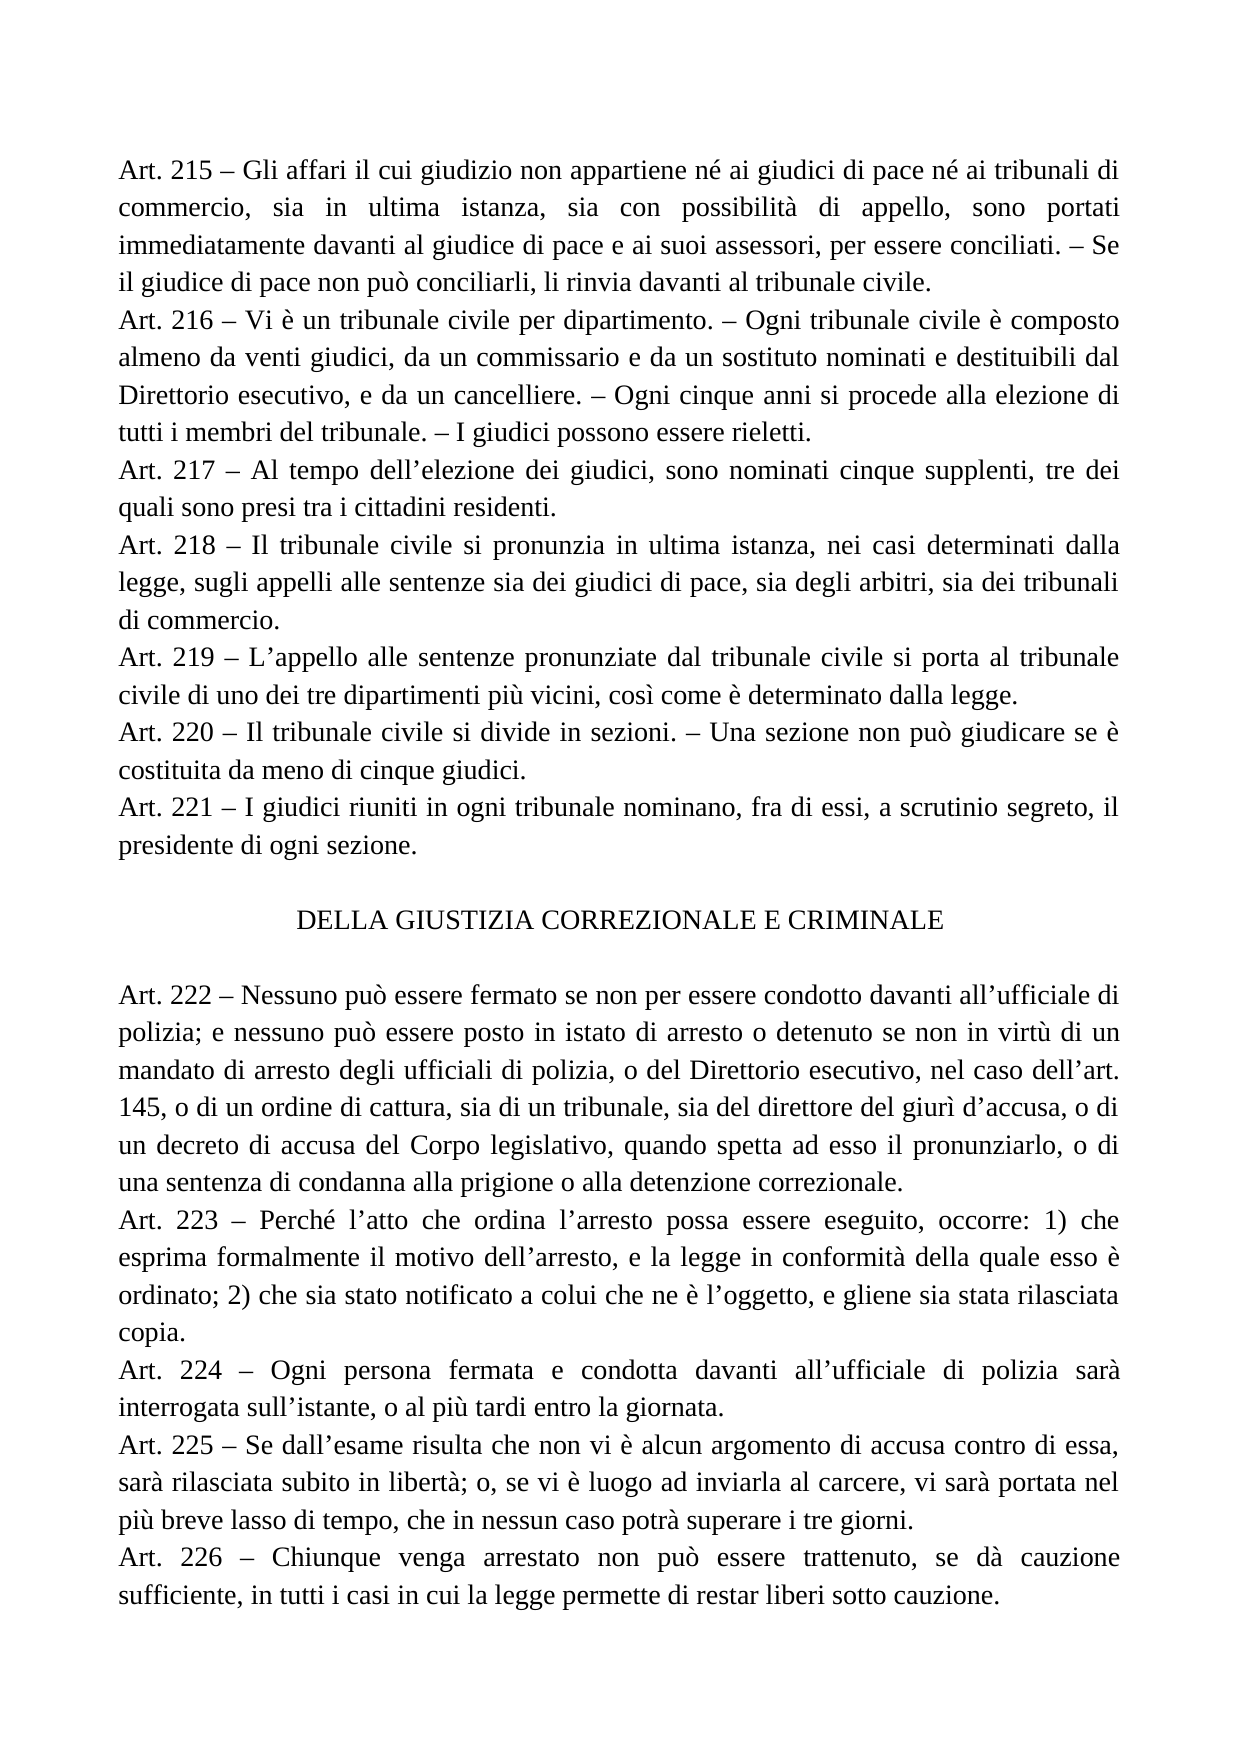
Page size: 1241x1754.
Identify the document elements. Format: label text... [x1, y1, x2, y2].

text Art. 220 – Il tribunale civile si divide in sezioni. – Una sezione non può giudicare se è costituita da meno di cinque giudici. [118, 710, 1122, 785]
text Art. 226 – Chiunque venga arrestato non può essere trattenuto, se dà cauzione sufficiente, in tutti i casi in cui la legge permette di restar liberi sotto cauzione. [118, 1535, 1122, 1610]
text Art. 221 – I giudici riuniti in ogni tribunale nominano, fra di essi, a scrutinio segreto, il presidente di ogni sezione. [118, 785, 1122, 860]
text DELLA GIUSTIZIA CORREZIONALE E CRIMINALE [118, 898, 1122, 935]
text Art. 223 – Perché l’atto che ordina l’arresto possa essere eseguito, occorre: 1) che esprima formalmente il motivo dell’arresto, e la legge in conformità della quale esso è ordinato; 2) che sia stato notificato a colui che ne è l’oggetto, e gliene sia stata rilasciata copia. [118, 1198, 1122, 1348]
text Art. 219 – L’appello alle sentenze pronunziate dal tribunale civile si porta al tribunale civile di uno dei tre dipartimenti più vicini, così come è determinato dalla legge. [118, 635, 1122, 710]
text Art. 215 – Gli affari il cui giudizio non appartiene né ai giudici di pace né ai tribunali di commercio, sia in ultima istanza, sia con possibilità di appello, sono portati immediatamente davanti al giudice di pace e ai suoi assessori, per essere conciliati. – Se il giudice di pace non può conciliarli, li rinvia davanti al tribunale civile. [118, 148, 1122, 298]
text Art. 224 – Ogni persona fermata e condotta davanti all’ufficiale di polizia sarà interrogata sull’istante, o al più tardi entro la giornata. [118, 1348, 1122, 1423]
text Art. 216 – Vi è un tribunale civile per dipartimento. – Ogni tribunale civile è composto almeno da venti giudici, da un commissario e da un sostituto nominati e destituibili dal Direttorio esecutivo, e da un cancelliere. – Ogni cinque anni si procede alla elezione di tutti i membri del tribunale. – I giudici possono essere rieletti. [118, 298, 1122, 448]
text Art. 217 – Al tempo dell’elezione dei giudici, sono nominati cinque supplenti, tre dei quali sono presi tra i cittadini residenti. [118, 448, 1122, 523]
text Art. 222 – Nessuno può essere fermato se non per essere condotto davanti all’ufficiale di polizia; e nessuno può essere posto in istato di arresto o detenuto se non in virtù di un mandato di arresto degli ufficiali di polizia, o del Direttorio esecutivo, nel caso dell’art. 145, o di un ordine di cattura, sia di un tribunale, sia del direttore del giurì d’accusa, o di un decreto di accusa del Corpo legislativo, quando spetta ad esso il pronunziarlo, o di una sentenza di condanna alla prigione o alla detenzione correzionale. [118, 973, 1122, 1198]
text Art. 218 – Il tribunale civile si pronunzia in ultima istanza, nei casi determinati dalla legge, sugli appelli alle sentenze sia dei giudici di pace, sia degli arbitri, sia dei tribunali di commercio. [118, 523, 1122, 635]
text Art. 225 – Se dall’esame risulta che non vi è alcun argomento di accusa contro di essa, sarà rilasciata subito in libertà; o, se vi è luogo ad inviarla al carcere, vi sarà portata nel più breve lasso di tempo, che in nessun caso potrà superare i tre giorni. [118, 1423, 1122, 1535]
